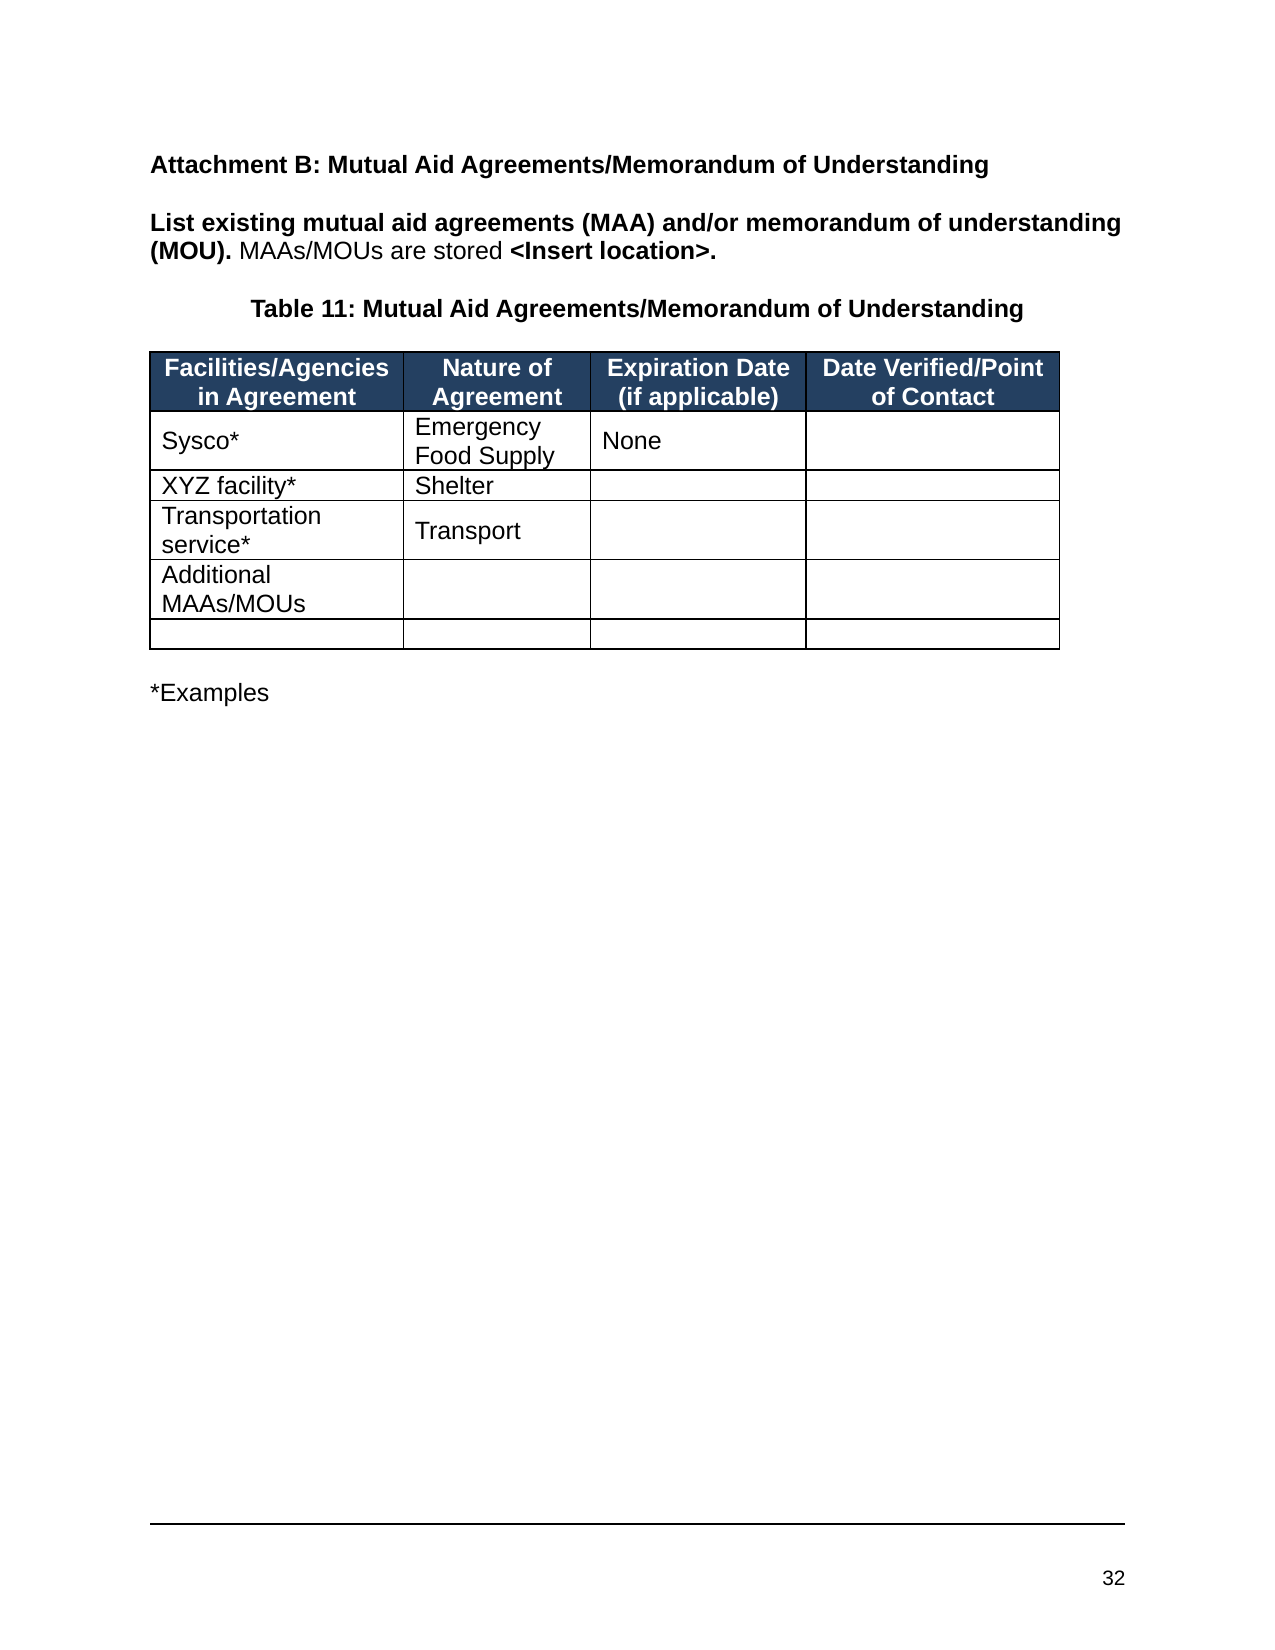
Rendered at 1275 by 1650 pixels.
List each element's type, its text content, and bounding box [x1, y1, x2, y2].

table_cell [591, 471, 805, 500]
table_cell [591, 560, 805, 618]
table_cell [404, 560, 590, 618]
table_cell Transportation service* [151, 501, 403, 559]
table_cell Sysco* [151, 412, 403, 469]
table_header Facilities/Agencies in Agreement [151, 353, 403, 410]
table_cell [591, 620, 805, 648]
text Table 11: Mutual Aid Agreements/Memorandum of Understanding [150, 294, 1125, 322]
text *Examples [150, 678, 1125, 707]
table_cell None [591, 412, 805, 469]
table_cell [404, 620, 590, 648]
table_header Expiration Date (if applicable) [591, 353, 805, 410]
table_cell Emergency Food Supply [404, 412, 590, 469]
table_cell [807, 620, 1059, 648]
table_cell XYZ facility* [151, 471, 403, 500]
table_cell [807, 412, 1059, 469]
table_header Date Verified/Point of Contact [807, 353, 1059, 410]
table_header Nature of Agreement [404, 353, 590, 410]
table_cell Shelter [404, 471, 590, 500]
table_cell Transport [404, 501, 590, 559]
text List existing mutual aid agreements (MAA) and/or memorandum of understanding (MOU). MAAs/MOUs are stored <Insert location>. [150, 207, 1125, 265]
table_cell [151, 620, 403, 648]
table_cell [807, 471, 1059, 500]
table_cell [807, 560, 1059, 618]
table_cell [591, 501, 805, 559]
table_cell Additional MAAs/MOUs [151, 560, 403, 618]
subtitle Attachment B: Mutual Aid Agreements/Memorandum of Understanding [150, 150, 1125, 179]
table_cell [807, 501, 1059, 559]
